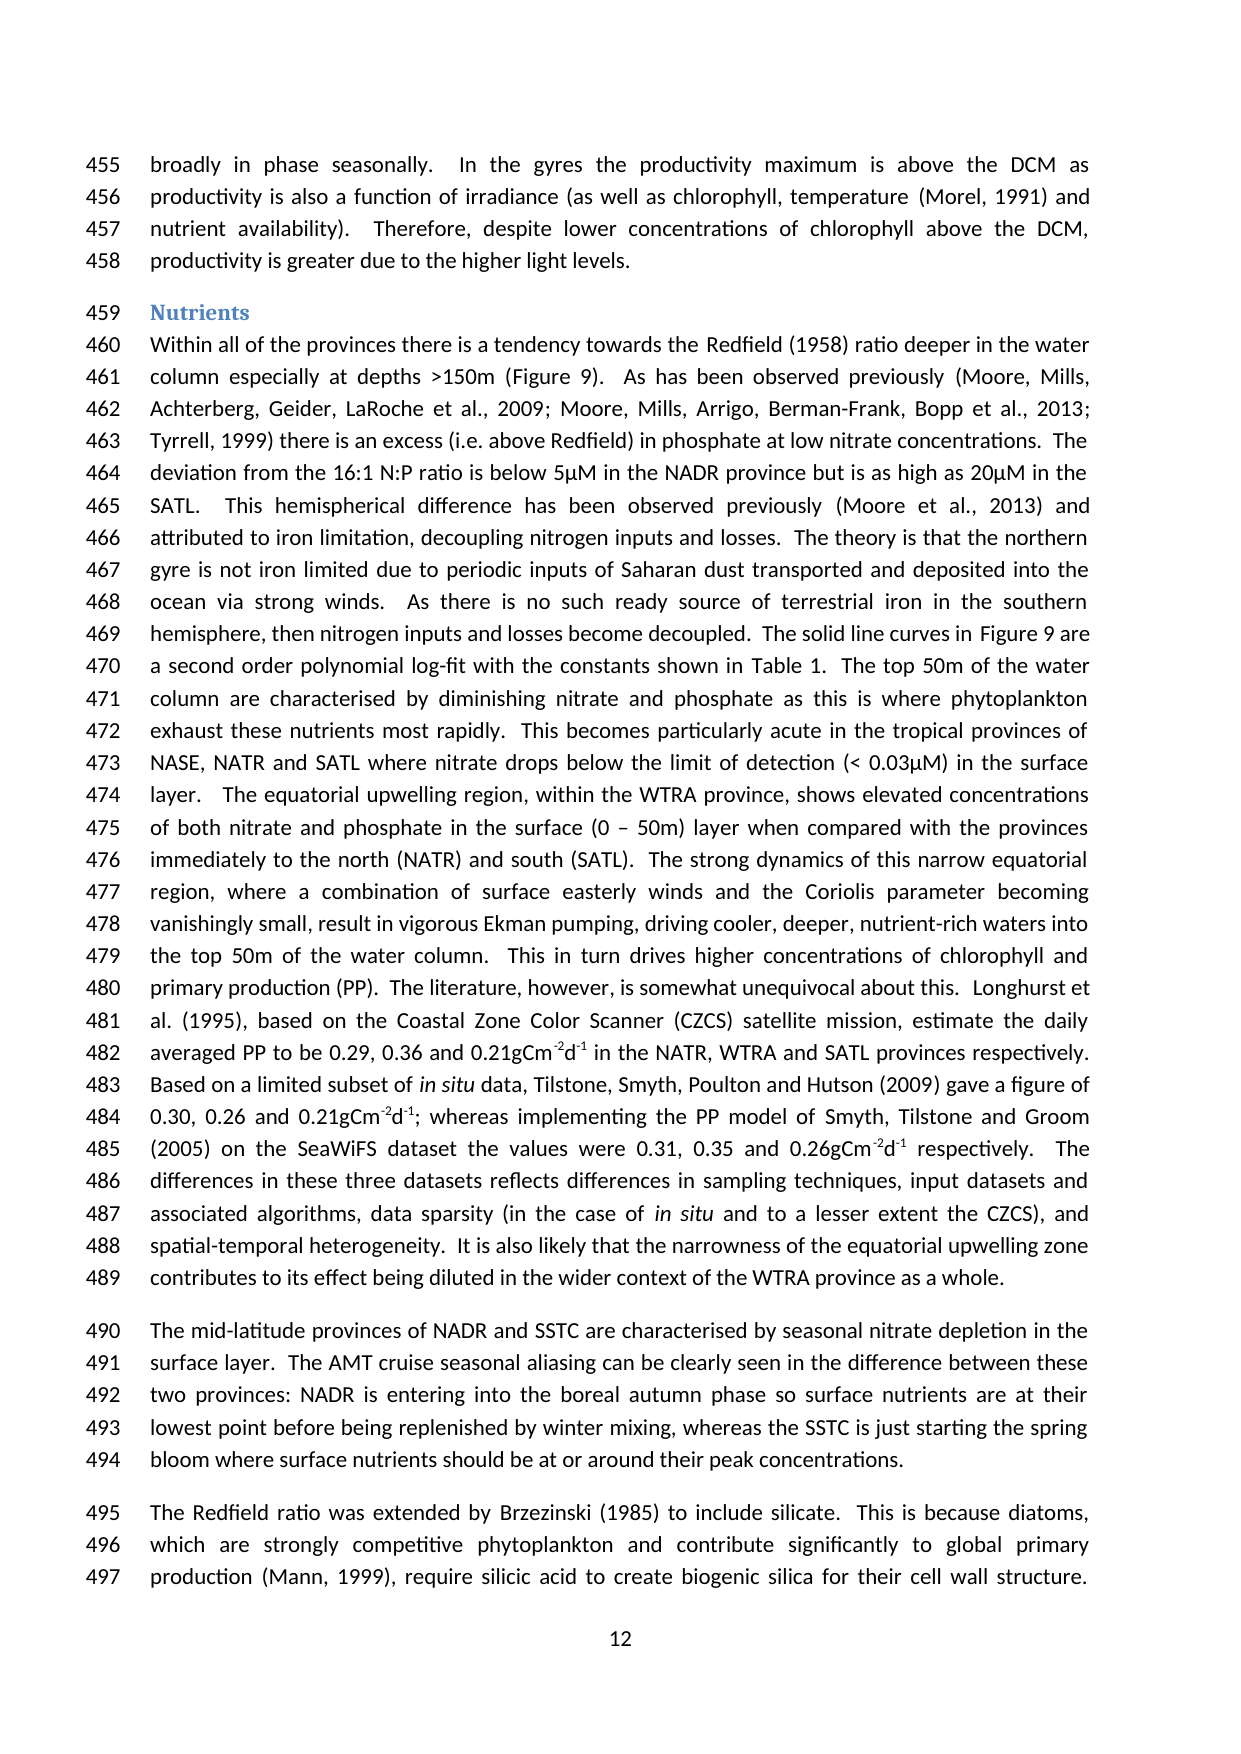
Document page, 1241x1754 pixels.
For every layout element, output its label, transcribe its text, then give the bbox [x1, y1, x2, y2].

text Within all of the provinces there is a tendency towards the Redfield (1958) ratio deeper in the water column especially at depths >150m (Figure 9). As has been observed previously (Moore, Mills, Achterberg, Geider, LaRoche et al., 2009; Moore, Mills, Arrigo, Berman-Frank, Bopp et al., 2013; Tyrrell, 1999) there is an excess (i.e. above Redfield) in phosphate at low nitrate concentrations. The deviation from the 16:1 N:P ratio is below 5µM in the NADR province but is as high as 20µM in the SATL. This hemispherical difference has been observed previously (Moore et al., 2013) and attributed to iron limitation, decoupling nitrogen inputs and losses. The theory is that the northern gyre is not iron limited due to periodic inputs of Saharan dust transported and deposited into the ocean via strong winds. As there is no such ready source of terrestrial iron in the southern hemisphere, then nitrogen inputs and losses become decoupled. The solid line curves in Figure 9 are a second order polynomial log-fit with the constants shown in Table 1. The top 50m of the water column are characterised by diminishing nitrate and phosphate as this is where phytoplankton exhaust these nutrients most rapidly. This becomes particularly acute in the tropical provinces of NASE, NATR and SATL where nitrate drops below the limit of detection (< 0.03µM) in the surface layer. The equatorial upwelling region, within the WTRA province, shows elevated concentrations of both nitrate and phosphate in the surface (0 – 50m) layer when compared with the provinces immediately to the north (NATR) and south (SATL). The strong dynamics of this narrow equatorial region, where a combination of surface easterly winds and the Coriolis parameter becoming vanishingly small, result in vigorous Ekman pumping, driving cooler, deeper, nutrient-rich waters into the top 50m of the water column. This in turn drives higher concentrations of chlorophyll and primary production (PP). The literature, however, is somewhat unequivocal about this. Longhurst et al. (1995), based on the Coastal Zone Color Scanner (CZCS) satellite mission, estimate the daily averaged PP to be 0.29, 0.36 and 0.21gCm-2d-1 in the NATR, WTRA and SATL provinces respectively. Based on a limited subset of in situ data, Tilstone, Smyth, Poulton and Hutson (2009) gave a figure of 0.30, 0.26 and 0.21gCm-2d-1; whereas implementing the PP model of Smyth, Tilstone and Groom (2005) on the SeaWiFS dataset the values were 0.31, 0.35 and 0.26gCm-2d-1 respectively. The differences in these three datasets reflects differences in sampling techniques, input datasets and associated algorithms, data sparsity (in the case of in situ and to a lesser extent the CZCS), and spatial-temporal heterogeneity. It is also likely that the narrowness of the equatorial upwelling zone contributes to its effect being diluted in the wider context of the WTRA province as a whole. [150, 330, 1090, 1291]
text The mid-latitude provinces of NADR and SSTC are characterised by seasonal nitrate depletion in the surface layer. The AMT cruise seasonal aliasing can be clearly seen in the difference between these two provinces: NADR is entering into the boreal autumn phase so surface nutrients are at their lowest point before being replenished by winter mixing, whereas the SSTC is just starting the spring bloom where surface nutrients should be at or around their peak concentrations. [150, 1316, 1090, 1473]
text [150, 150, 1090, 274]
subtitle Nutrients [150, 299, 1090, 326]
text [150, 1498, 1090, 1590]
